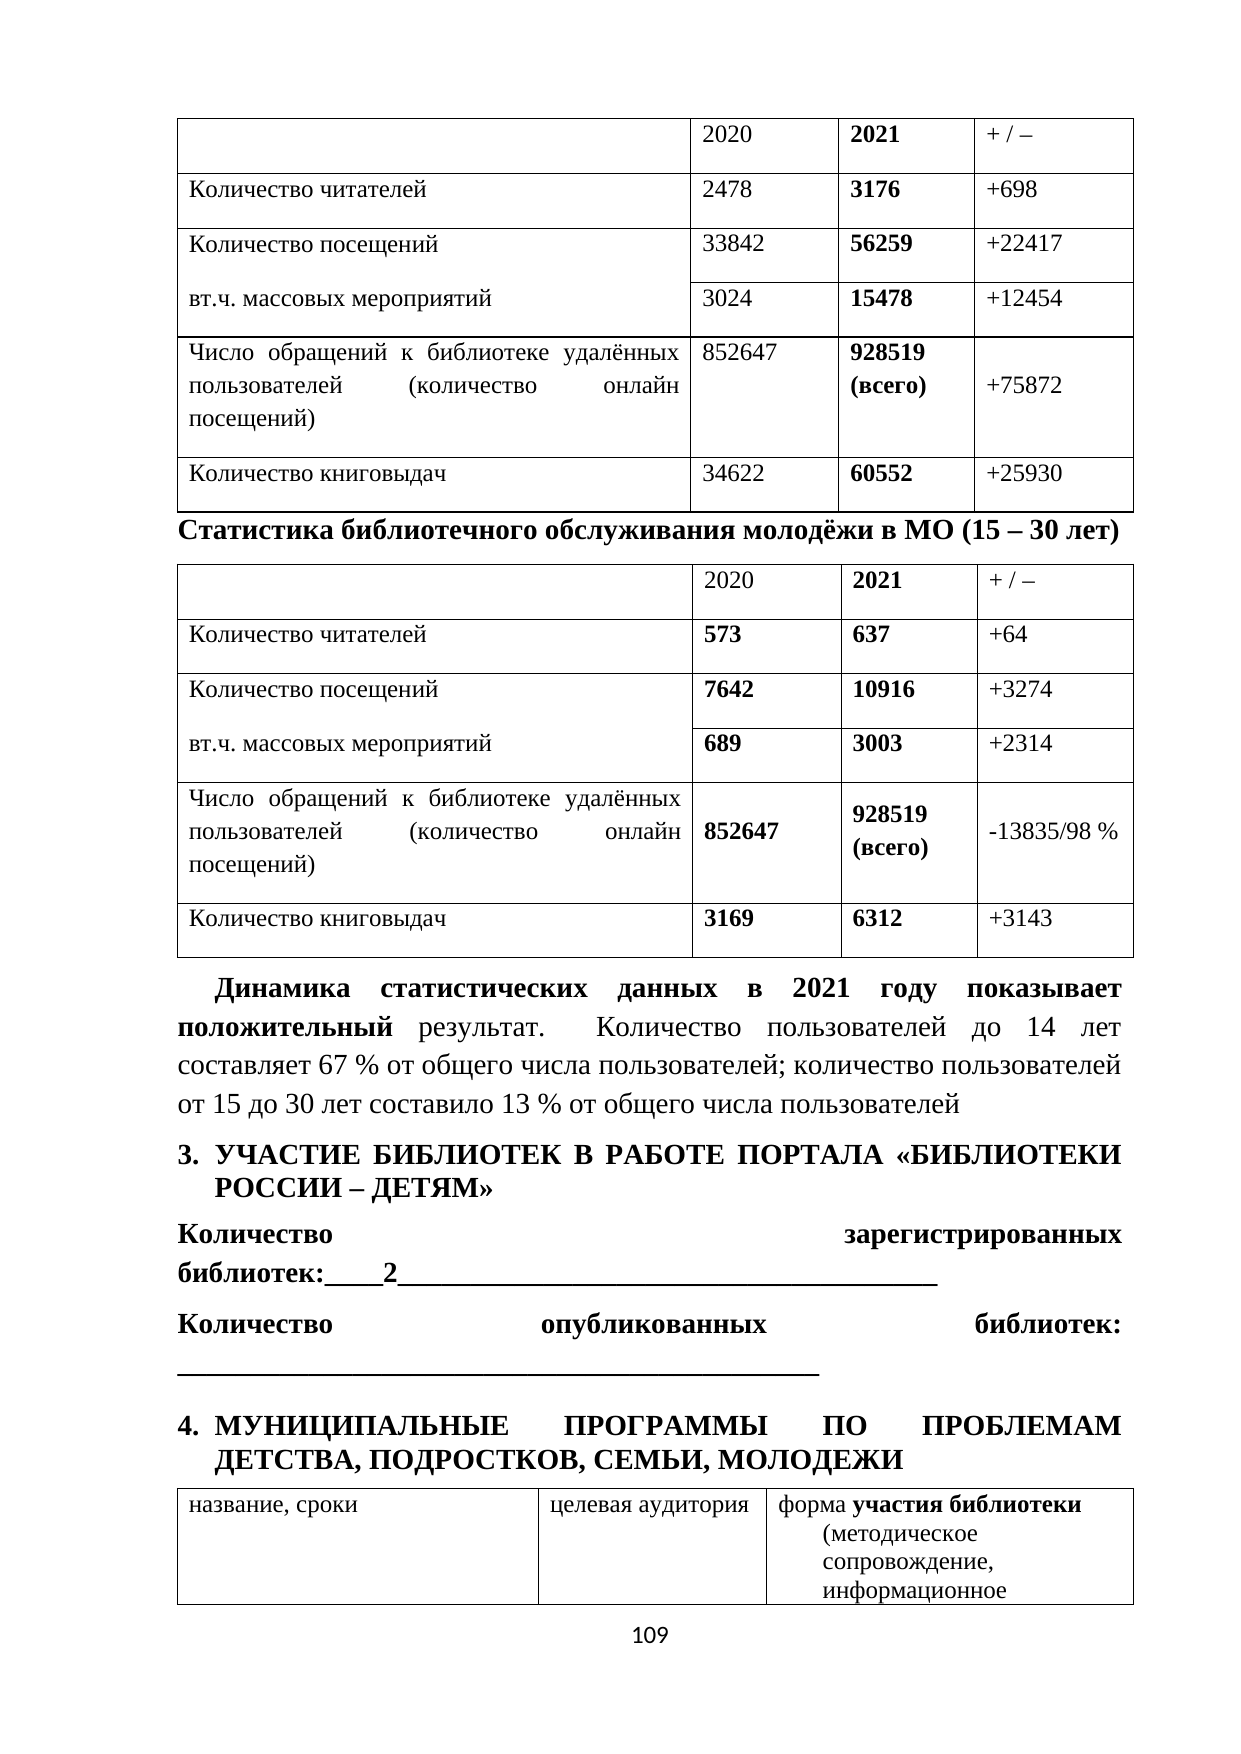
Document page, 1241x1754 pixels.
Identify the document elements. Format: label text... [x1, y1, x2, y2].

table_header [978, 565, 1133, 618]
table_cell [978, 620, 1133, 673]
text Динамика статистических данных в 2021 году показывает положительный результат. Количество пользователей до 14 лет составляет 67 % от общего числа пользователей; количество пользователей от 15 до 30 лет составило 13 % от общего числа пользователей [177, 970, 1122, 1119]
text Количество зарегистрированных библиотек:____2_____________________________________ [177, 1217, 1122, 1289]
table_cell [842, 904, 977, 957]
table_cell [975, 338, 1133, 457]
text Количество опубликованных библиотек: ____________________________________________ [177, 1306, 1122, 1378]
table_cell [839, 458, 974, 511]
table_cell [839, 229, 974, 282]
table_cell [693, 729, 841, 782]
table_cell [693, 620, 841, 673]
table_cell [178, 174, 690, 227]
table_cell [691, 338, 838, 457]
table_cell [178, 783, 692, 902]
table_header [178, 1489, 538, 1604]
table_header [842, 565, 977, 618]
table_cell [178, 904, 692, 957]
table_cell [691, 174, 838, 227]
list МУНИЦИПАЛЬНЫЕ ПРОГРАММЫ ПО ПРОБЛЕМАМ ДЕТСТВА, ПОДРОСТКОВ, СЕМЬИ, МОЛОДЕЖИ [177, 1408, 1122, 1475]
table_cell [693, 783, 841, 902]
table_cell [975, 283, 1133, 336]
text Статистика библиотечного обслуживания молодёжи в МО (15 – 30 лет) [177, 513, 1122, 546]
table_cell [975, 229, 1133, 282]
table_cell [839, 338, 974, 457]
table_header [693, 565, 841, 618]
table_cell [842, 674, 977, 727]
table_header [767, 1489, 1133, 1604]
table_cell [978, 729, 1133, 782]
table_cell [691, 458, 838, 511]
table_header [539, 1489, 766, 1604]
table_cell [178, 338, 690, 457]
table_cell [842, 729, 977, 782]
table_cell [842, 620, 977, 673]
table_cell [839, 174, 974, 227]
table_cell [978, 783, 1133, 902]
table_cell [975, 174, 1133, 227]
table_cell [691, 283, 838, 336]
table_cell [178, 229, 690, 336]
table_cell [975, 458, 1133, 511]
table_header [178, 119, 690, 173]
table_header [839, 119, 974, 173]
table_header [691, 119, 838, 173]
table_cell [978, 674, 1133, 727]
list УЧАСТИЕ БИБЛИОТЕК В РАБОТЕ ПОРТАЛА «БИБЛИОТЕКИ РОССИИ – ДЕТЯМ» [177, 1137, 1122, 1204]
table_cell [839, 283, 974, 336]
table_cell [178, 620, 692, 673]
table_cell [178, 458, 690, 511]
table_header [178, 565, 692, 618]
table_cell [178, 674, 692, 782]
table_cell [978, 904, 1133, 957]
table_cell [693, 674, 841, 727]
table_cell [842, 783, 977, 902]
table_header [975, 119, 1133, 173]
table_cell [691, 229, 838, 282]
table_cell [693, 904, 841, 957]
